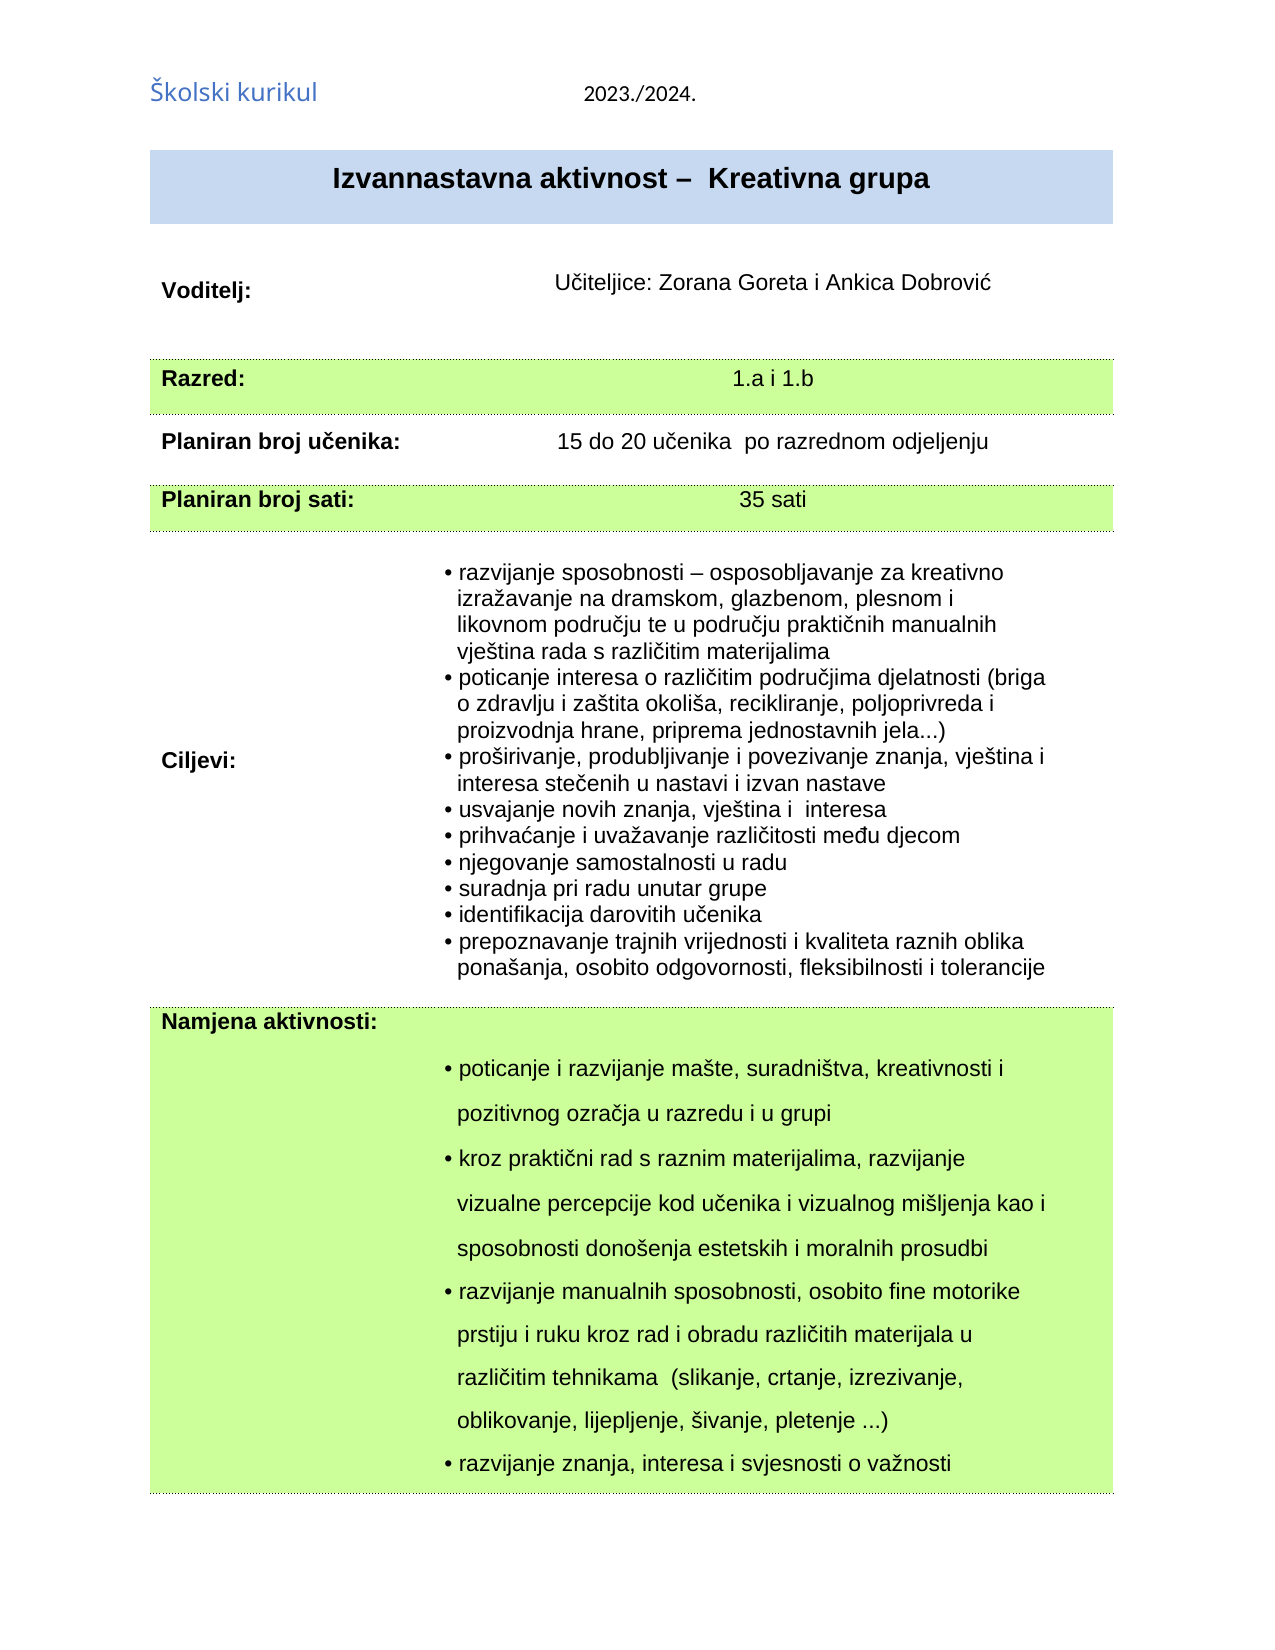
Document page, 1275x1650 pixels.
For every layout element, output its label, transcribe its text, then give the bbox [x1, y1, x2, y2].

table_cell • razvijanje sposobnosti – osposobljavanje za kreativno izražavanje na dramskom, glazbenom, plesnom i likovnom području te u području praktičnih manualnih vještina rada s različitim materijalima • poticanje interesa o različitim područjima djelatnosti (briga o zdravlju i zaštita okoliša, recikliranje, poljoprivreda i proizvodnja hrane, priprema jednostavnih jela...) • proširivanje, produbljivanje i povezivanje znanja, vještina i interesa stečenih u nastavi i izvan nastave • usvajanje novih znanja, vještina i interesa • prihvaćanje i uvažavanje različitosti među djecom • njegovanje samostalnosti u radu • suradnja pri radu unutar grupe • identifikacija darovitih učenika • prepoznavanje trajnih vrijednosti i kvaliteta raznih oblika ponašanja, osobito odgovornosti, fleksibilnosti i tolerancije [433, 531, 1113, 1007]
table_cell 1.a i 1.b [433, 359, 1113, 414]
table_header Izvannastavna aktivnost – Kreativna grupa [150, 150, 1113, 224]
table_cell Namjena aktivnosti: [150, 1007, 433, 1493]
table_cell Učiteljice: Zorana Goreta i Ankica Dobrović [433, 224, 1113, 359]
table_cell Voditelj: [150, 224, 433, 359]
table_cell Planiran broj učenika: [150, 414, 433, 485]
table_cell Planiran broj sati: [150, 485, 433, 531]
table_cell 15 do 20 učenika po razrednom odjeljenju [433, 414, 1113, 485]
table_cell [433, 1007, 1113, 1493]
table_cell 35 sati [433, 485, 1113, 531]
table_cell Razred: [150, 359, 433, 414]
table_cell Ciljevi: [150, 531, 433, 1007]
